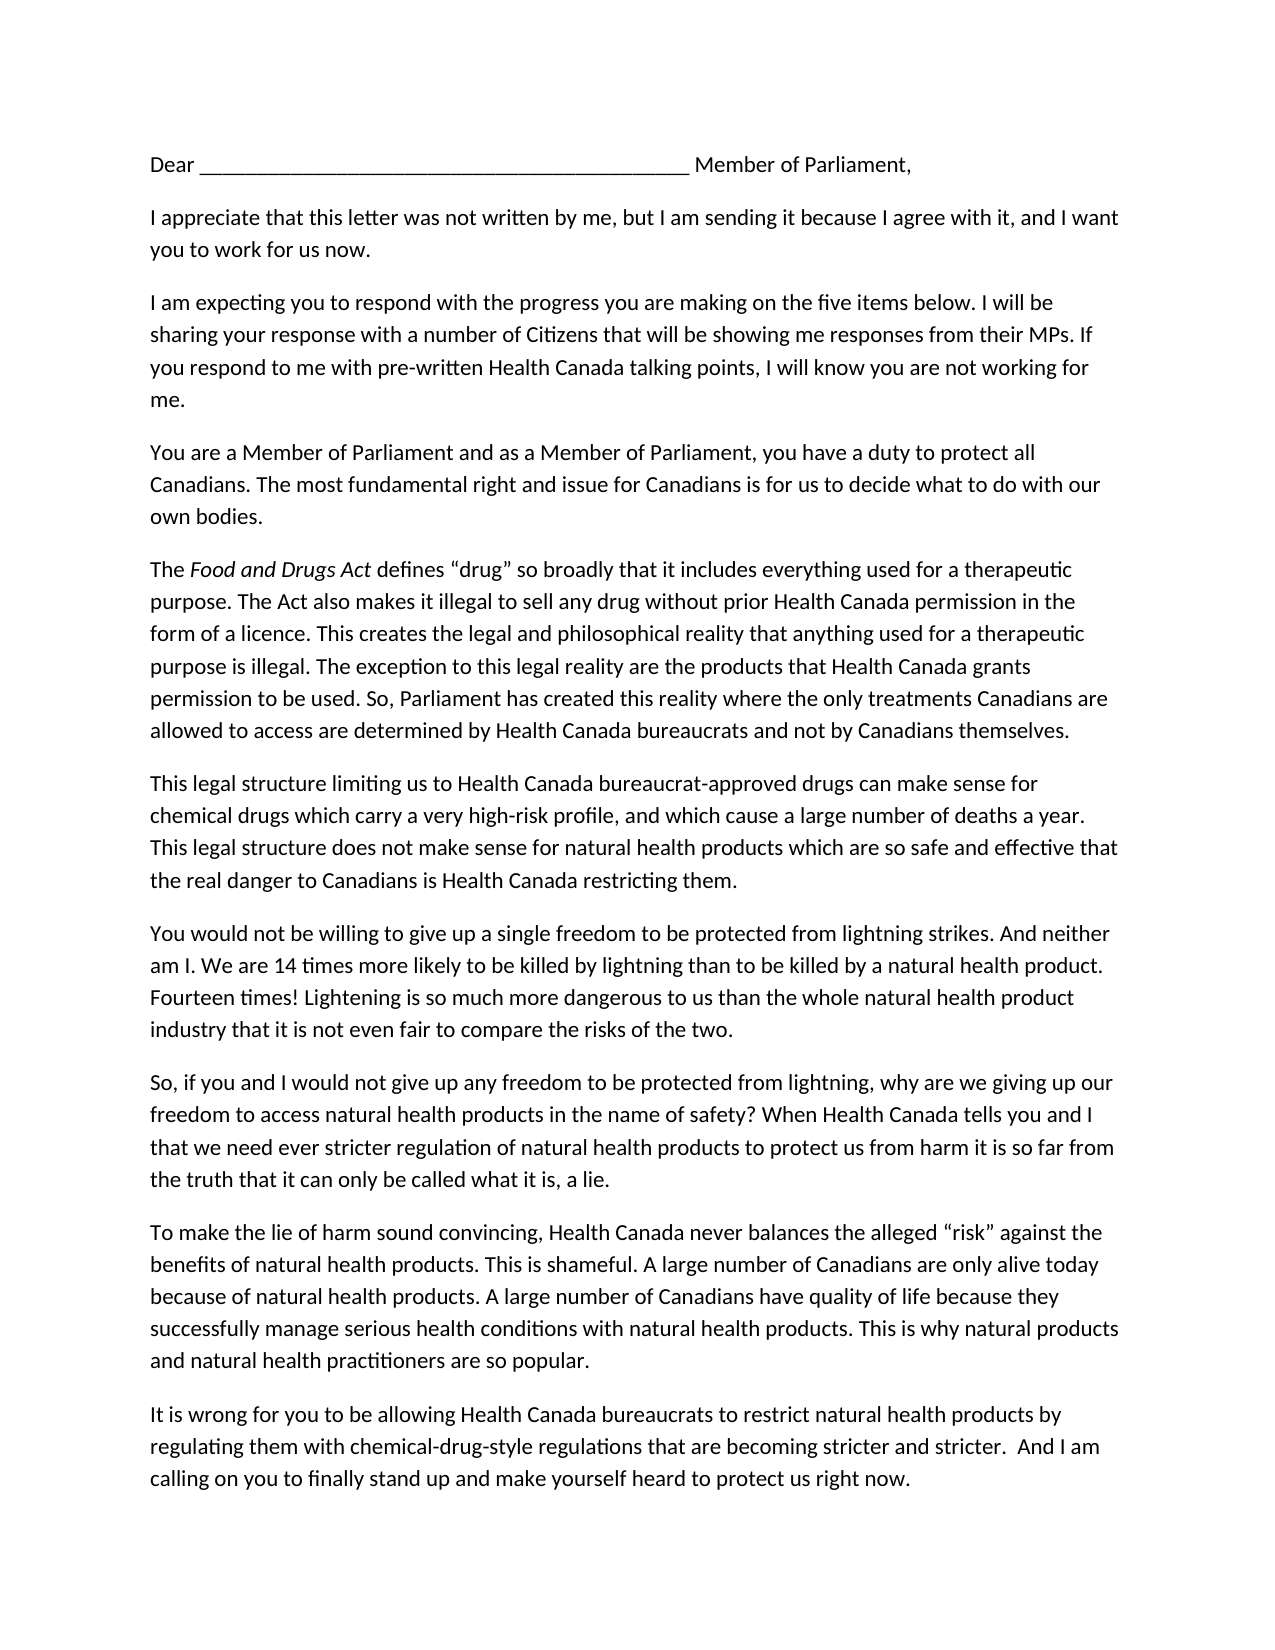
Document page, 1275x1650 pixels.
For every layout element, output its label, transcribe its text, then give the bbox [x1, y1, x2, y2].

text It is wrong for you to be allowing Health Canada bureaucrats to restrict natural health products by regulating them with chemical-drug-style regulations that are becoming stricter and stricter. And I am calling on you to finally stand up and make yourself heard to protect us right now. [150, 1400, 1125, 1492]
text The Food and Drugs Act defines “drug” so broadly that it includes everything used for a therapeutic purpose. The Act also makes it illegal to sell any drug without prior Health Canada permission in the form of a licence. This creates the legal and philosophical reality that anything used for a therapeutic purpose is illegal. The exception to this legal reality are the products that Health Canada grants permission to be used. So, Parliament has created this reality where the only treatments Canadians are allowed to access are determined by Health Canada bureaucrats and not by Canadians themselves. [150, 555, 1125, 744]
text I am expecting you to respond with the progress you are making on the five items below. I will be sharing your response with a number of Citizens that will be showing me responses from their MPs. If you respond to me with pre-written Health Canada talking points, I will know you are not working for me. [150, 288, 1125, 413]
text This legal structure limiting us to Health Canada bureaucrat-approved drugs can make sense for chemical drugs which carry a very high-risk profile, and which cause a large number of deaths a year. This legal structure does not make sense for natural health products which are so safe and effective that the real danger to Canadians is Health Canada restricting them. [150, 769, 1125, 894]
text You are a Member of Parliament and as a Member of Parliament, you have a duty to protect all Canadians. The most fundamental right and issue for Canadians is for us to decide what to do with our own bodies. [150, 438, 1125, 530]
text Dear ___________________________________________ Member of Parliament, [150, 150, 1125, 178]
text To make the lie of harm sound convincing, Health Canada never balances the alleged “risk” against the benefits of natural health products. This is shameful. A large number of Canadians are only alive today because of natural health products. A large number of Canadians have quality of life because they successfully manage serious health conditions with natural health products. This is why natural products and natural health practitioners are so popular. [150, 1218, 1125, 1375]
text So, if you and I would not give up any freedom to be protected from lightning, why are we giving up our freedom to access natural health products in the name of safety? When Health Canada tells you and I that we need ever stricter regulation of natural health products to protect us from harm it is so far from the truth that it can only be called what it is, a lie. [150, 1068, 1125, 1193]
text You would not be willing to give up a single freedom to be protected from lightning strikes. And neither am I. We are 14 times more likely to be killed by lightning than to be killed by a natural health product. Fourteen times! Lightening is so much more dangerous to us than the whole natural health product industry that it is not even fair to compare the risks of the two. [150, 919, 1125, 1043]
text I appreciate that this letter was not written by me, but I am sending it because I agree with it, and I want you to work for us now. [150, 203, 1125, 263]
